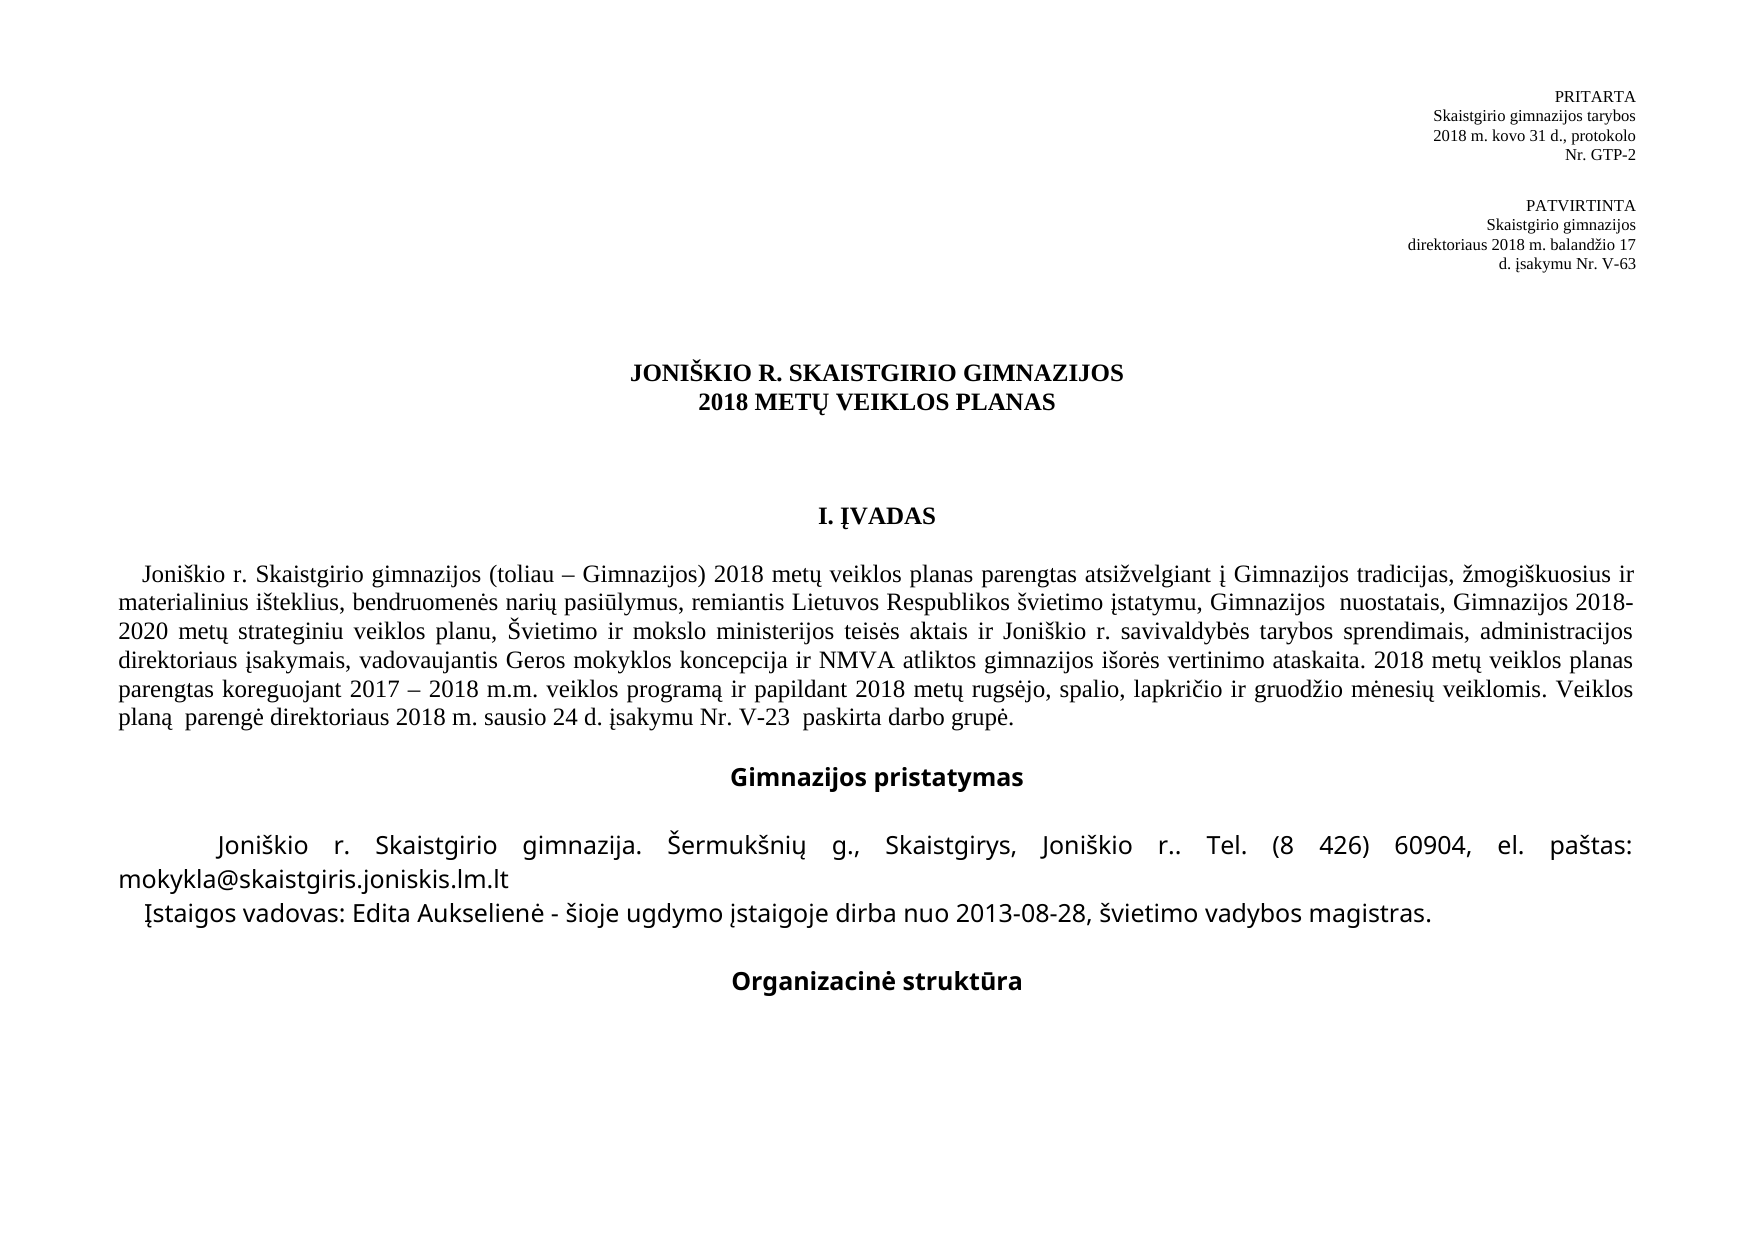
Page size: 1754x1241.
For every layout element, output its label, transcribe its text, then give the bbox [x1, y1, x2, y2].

text Organizacinė struktūra [118, 963, 1636, 998]
text Skaistgirio gimnazijos tarybos [118, 106, 1636, 125]
text 2018 m. kovo 31 d., protokolo Nr. GTP-2 [118, 125, 1636, 164]
text Skaistgirio gimnazijos [118, 215, 1636, 234]
text Įstaigos vadovas: Edita Aukselienė - šioje ugdymo įstaigoje dirba nuo 2013-08-28, švietimo vadybos magistras. [118, 895, 1636, 929]
text I. ĮVADAS [118, 501, 1636, 530]
text JONIŠKIO R. SKAISTGIRIO GIMNAZIJOS [118, 358, 1636, 387]
text Joniškio r. Skaistgirio gimnazija. Šermukšnių g., Skaistgirys, Joniškio r.. Tel. (8 426) 60904, el. paštas: mokykla@skaistgiris.joniskis.lm.lt [118, 827, 1636, 895]
text Gimnazijos pristatymas [118, 759, 1636, 793]
text PRITARTA [118, 87, 1636, 106]
text 2018 METŲ VEIKLOS PLANAS [118, 387, 1636, 416]
text direktoriaus 2018 m. balandžio 17 d. įsakymu Nr. V-63 [118, 234, 1636, 273]
text PATVIRTINTA [118, 196, 1636, 215]
text Joniškio r. Skaistgirio gimnazijos (toliau – Gimnazijos) 2018 metų veiklos planas parengtas atsižvelgiant į Gimnazijos tradicijas, žmogiškuosius ir materialinius išteklius, bendruomenės narių pasiūlymus, remiantis Lietuvos Respublikos švietimo įstatymu, Gimnazijos nuostatais, Gimnazijos 2018-2020 metų strateginiu veiklos planu, Švietimo ir mokslo ministerijos teisės aktais ir Joniškio r. savivaldybės tarybos sprendimais, administracijos direktoriaus įsakymais, vadovaujantis Geros mokyklos koncepcija ir NMVA atliktos gimnazijos išorės vertinimo ataskaita. 2018 metų veiklos planas parengtas koreguojant 2017 – 2018 m.m. veiklos programą ir papildant 2018 metų rugsėjo, spalio, lapkričio ir gruodžio mėnesių veiklomis. Veiklos planą parengė direktoriaus 2018 m. sausio 24 d. įsakymu Nr. V-23 paskirta darbo grupė. [118, 559, 1636, 731]
